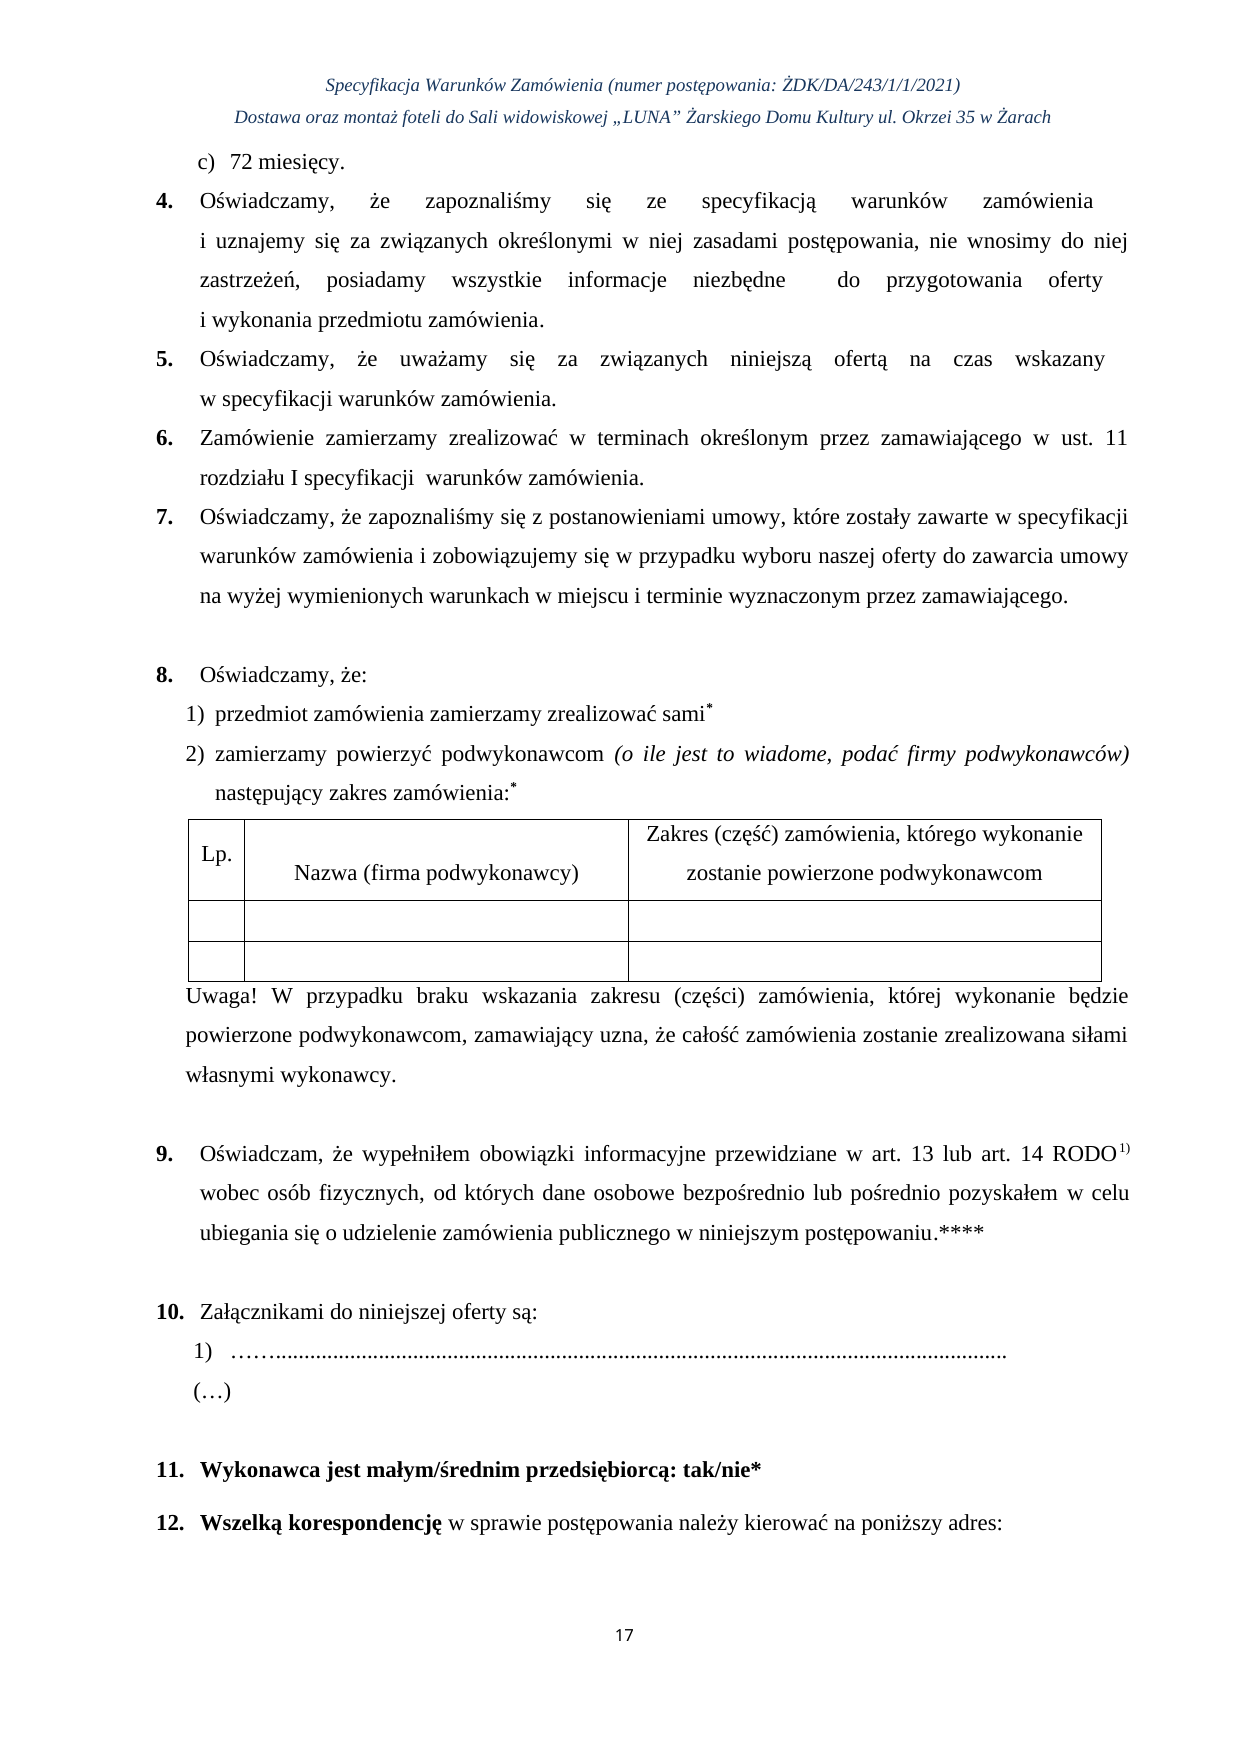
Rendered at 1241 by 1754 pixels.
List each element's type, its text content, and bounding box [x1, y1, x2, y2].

list przedmiot zamówienia zamierzamy zrealizować sami* [185, 700, 1130, 727]
list Wszelką korespondencję w sprawie postępowania należy kierować na poniższy adres: [156, 1508, 1130, 1535]
list Oświadczamy, że uważamy się za związanych niniejszą ofertą na czas wskazany w specyfikacji warunków zamówienia. [156, 345, 1130, 411]
list Oświadczamy, że zapoznaliśmy się z postanowieniami umowy, które zostały zawarte w specyfikacji warunków zamówienia i zobowiązujemy się w przypadku wyboru naszej oferty do zawarcia umowy na wyżej wymienionych warunkach w miejscu i terminie wyznaczonym przez zamawiającego. [156, 503, 1130, 608]
table_cell [189, 942, 244, 981]
list zamierzamy powierzyć podwykonawcom (o ile jest to wiadome, podać firmy podwykonawców) następujący zakres zamówienia:* [185, 740, 1130, 806]
list Oświadczam, że wypełniłem obowiązki informacyjne przewidziane w art. 13 lub art. 14 RODO1) wobec osób fizycznych, od których dane osobowe bezpośrednio lub pośrednio pozyskałem w celu ubiegania się o udzielenie zamówienia publicznego w niniejszym postępowaniu.**** [156, 1140, 1130, 1245]
table_cell [245, 942, 628, 981]
text Uwaga! W przypadku braku wskazania zakresu (części) zamówienia, której wykonanie będzie powierzone podwykonawcom, zamawiający uzna, że całość zamówienia zostanie zrealizowana siłami własnymi wykonawcy. [185, 982, 1130, 1087]
list Oświadczamy, że: [156, 661, 1130, 687]
table_cell [245, 901, 628, 941]
list Załącznikami do niniejszej oferty są: [156, 1298, 1130, 1324]
table_header Zakres (część) zamówienia, którego wykonanie zostanie powierzone podwykonawcom [629, 820, 1101, 900]
table_header Lp. [189, 820, 244, 900]
table_cell [189, 901, 244, 941]
list 72 miesięcy. [197, 148, 1130, 174]
list Oświadczamy, że zapoznaliśmy się ze specyfikacją warunków zamówienia i uznajemy się za związanych określonymi w niej zasadami postępowania, nie wnosimy do niej zastrzeżeń, posiadamy wszystkie informacje niezbędne do przygotowania oferty i wykonania przedmiotu zamówienia. [156, 187, 1130, 332]
table_cell [629, 901, 1101, 941]
table_cell [629, 942, 1101, 981]
list Wykonawca jest małym/średnim przedsiębiorcą: tak/nie* [156, 1456, 1130, 1482]
table_header Nazwa (firma podwykonawcy) [245, 820, 628, 900]
text (…) [193, 1377, 1130, 1403]
list ……................................................................................................................................ [193, 1337, 1130, 1364]
list Zamówienie zamierzamy zrealizować w terminach określonym przez zamawiającego w ust. 11 rozdziału I specyfikacji warunków zamówienia. [156, 424, 1130, 490]
